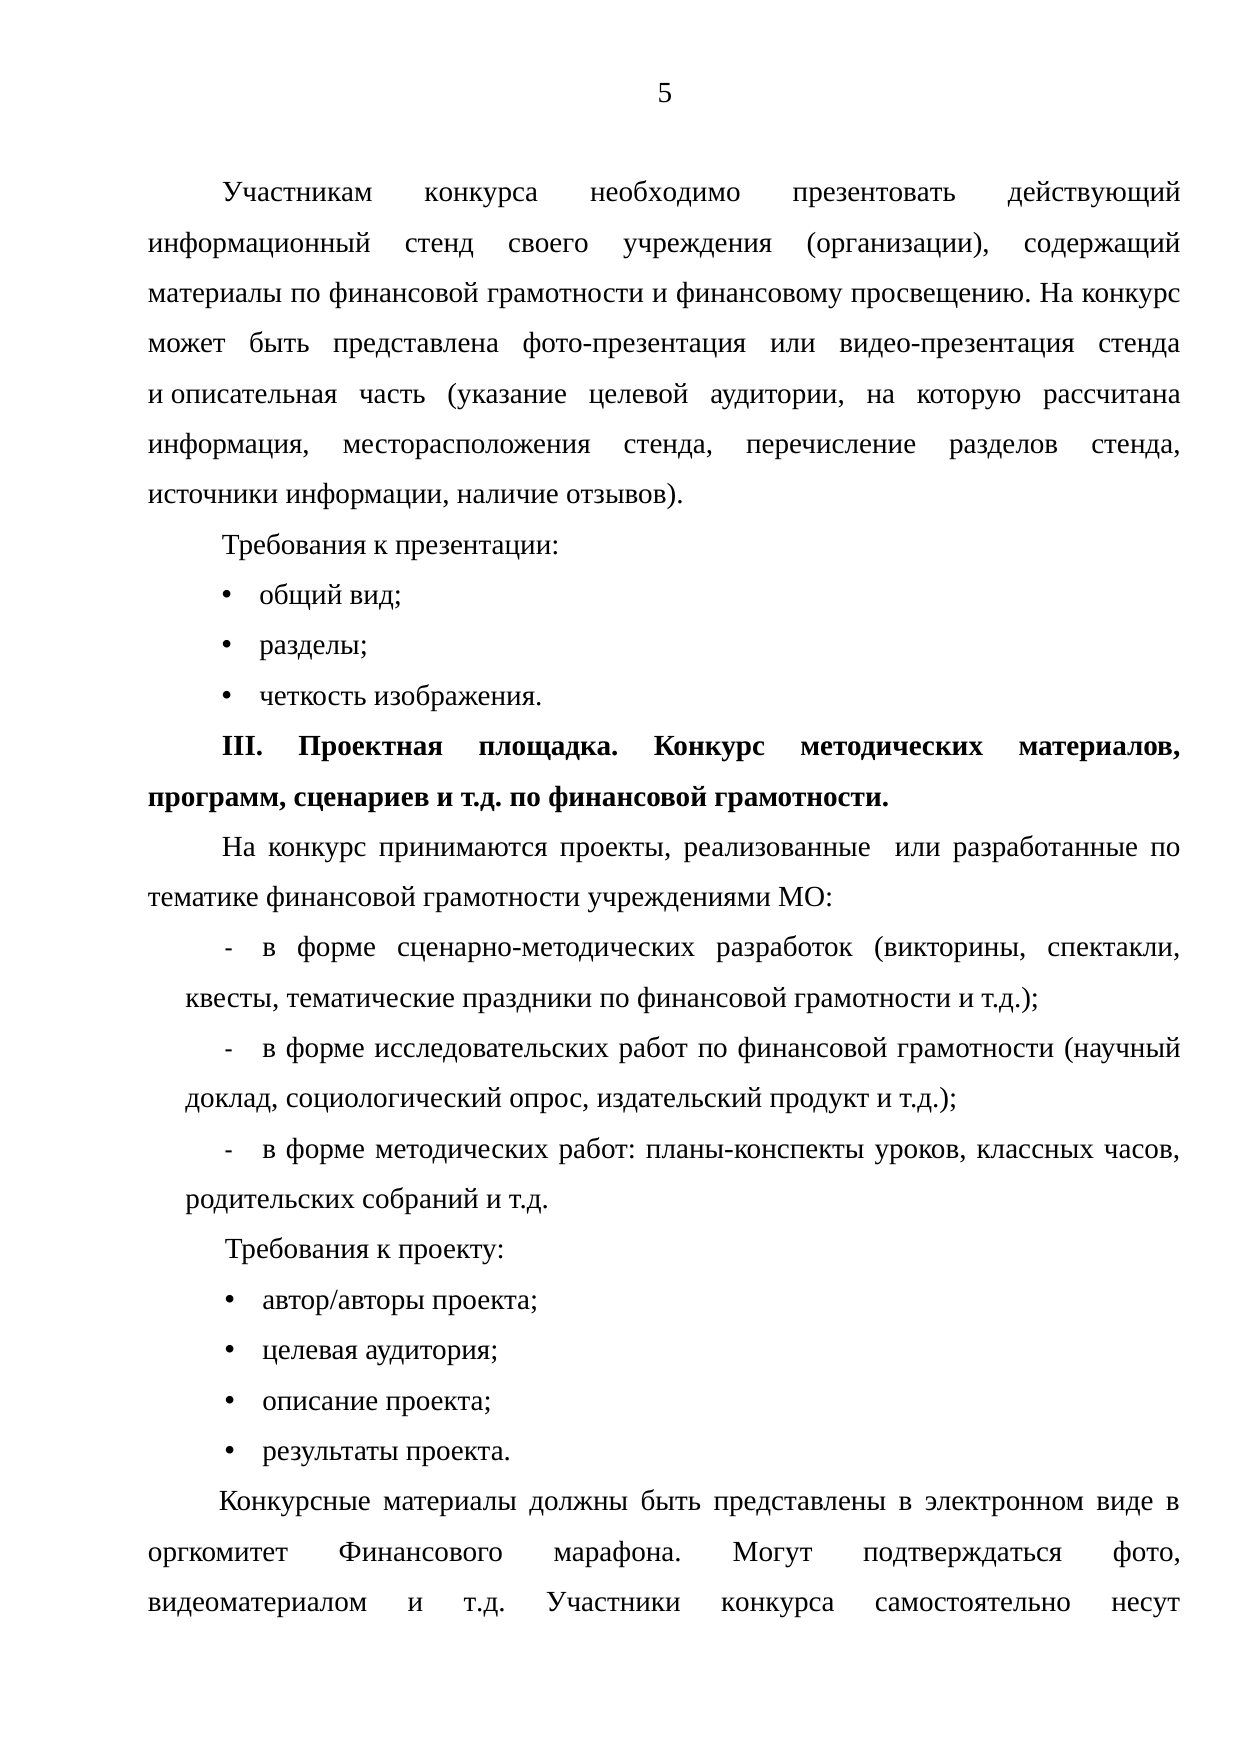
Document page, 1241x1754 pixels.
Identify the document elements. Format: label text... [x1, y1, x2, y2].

list в форме методических работ: планы-конспекты уроков, классных часов, родительских собраний и т.д. [185, 1131, 1181, 1215]
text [148, 1483, 1181, 1618]
text III. Проектная площадка. Конкурс методических материалов, программ, сценариев и т.д. по финансовой грамотности. [148, 728, 1181, 812]
list целевая аудитория; [185, 1332, 1181, 1366]
list четкость изображения. [185, 678, 1181, 712]
text Требования к презентации: [148, 527, 1181, 560]
list результаты проекта. [185, 1433, 1181, 1467]
list в форме исследовательских работ по финансовой грамотности (научный доклад, социологический опрос, издательский продукт и т.д.); [185, 1030, 1181, 1114]
text На конкурс принимаются проекты, реализованные или разработанные по тематике финансовой грамотности учреждениями МО: [148, 829, 1181, 913]
list описание проекта; [185, 1383, 1181, 1416]
text Участникам конкурса необходимо презентовать действующий информационный стенд своего учреждения (организации), содержащий материалы по финансовой грамотности и финансовому просвещению. На конкурс может быть представлена фото-презентация или видео-презентация стенда и описательная часть (указание целевой аудитории, на которую рассчитана информация, месторасположения стенда, перечисление разделов стенда, источники информации, наличие отзывов). [148, 174, 1181, 510]
list разделы; [185, 627, 1181, 661]
list общий вид; [185, 577, 1181, 611]
list в форме сценарно-методических разработок (викторины, спектакли, квесты, тематические праздники по финансовой грамотности и т.д.); [185, 929, 1181, 1013]
text Требования к проекту: [148, 1231, 1181, 1265]
list автор/авторы проекта; [185, 1282, 1181, 1315]
